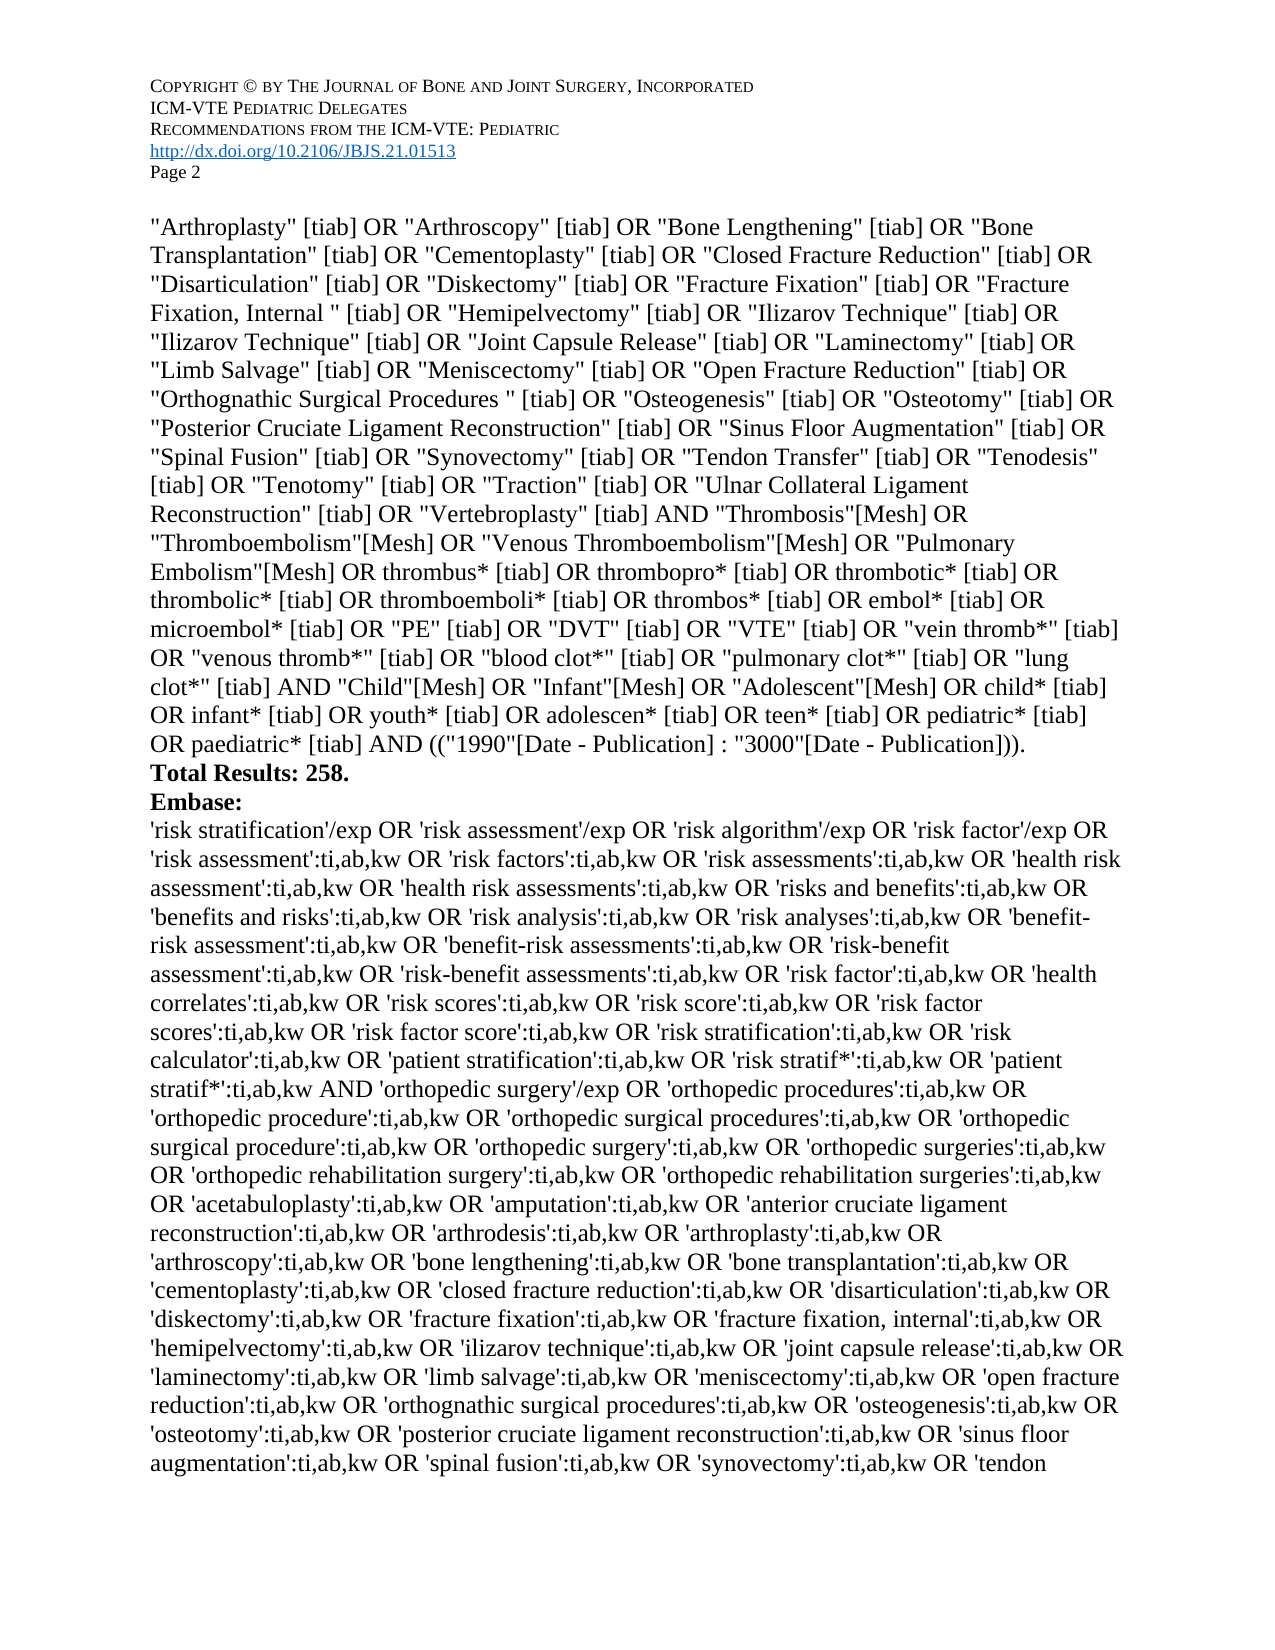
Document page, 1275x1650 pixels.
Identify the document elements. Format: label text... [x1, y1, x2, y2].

text Embase: [150, 787, 1125, 815]
text Total Results: 258. [150, 758, 1125, 787]
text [150, 815, 1125, 1477]
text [150, 212, 1125, 758]
